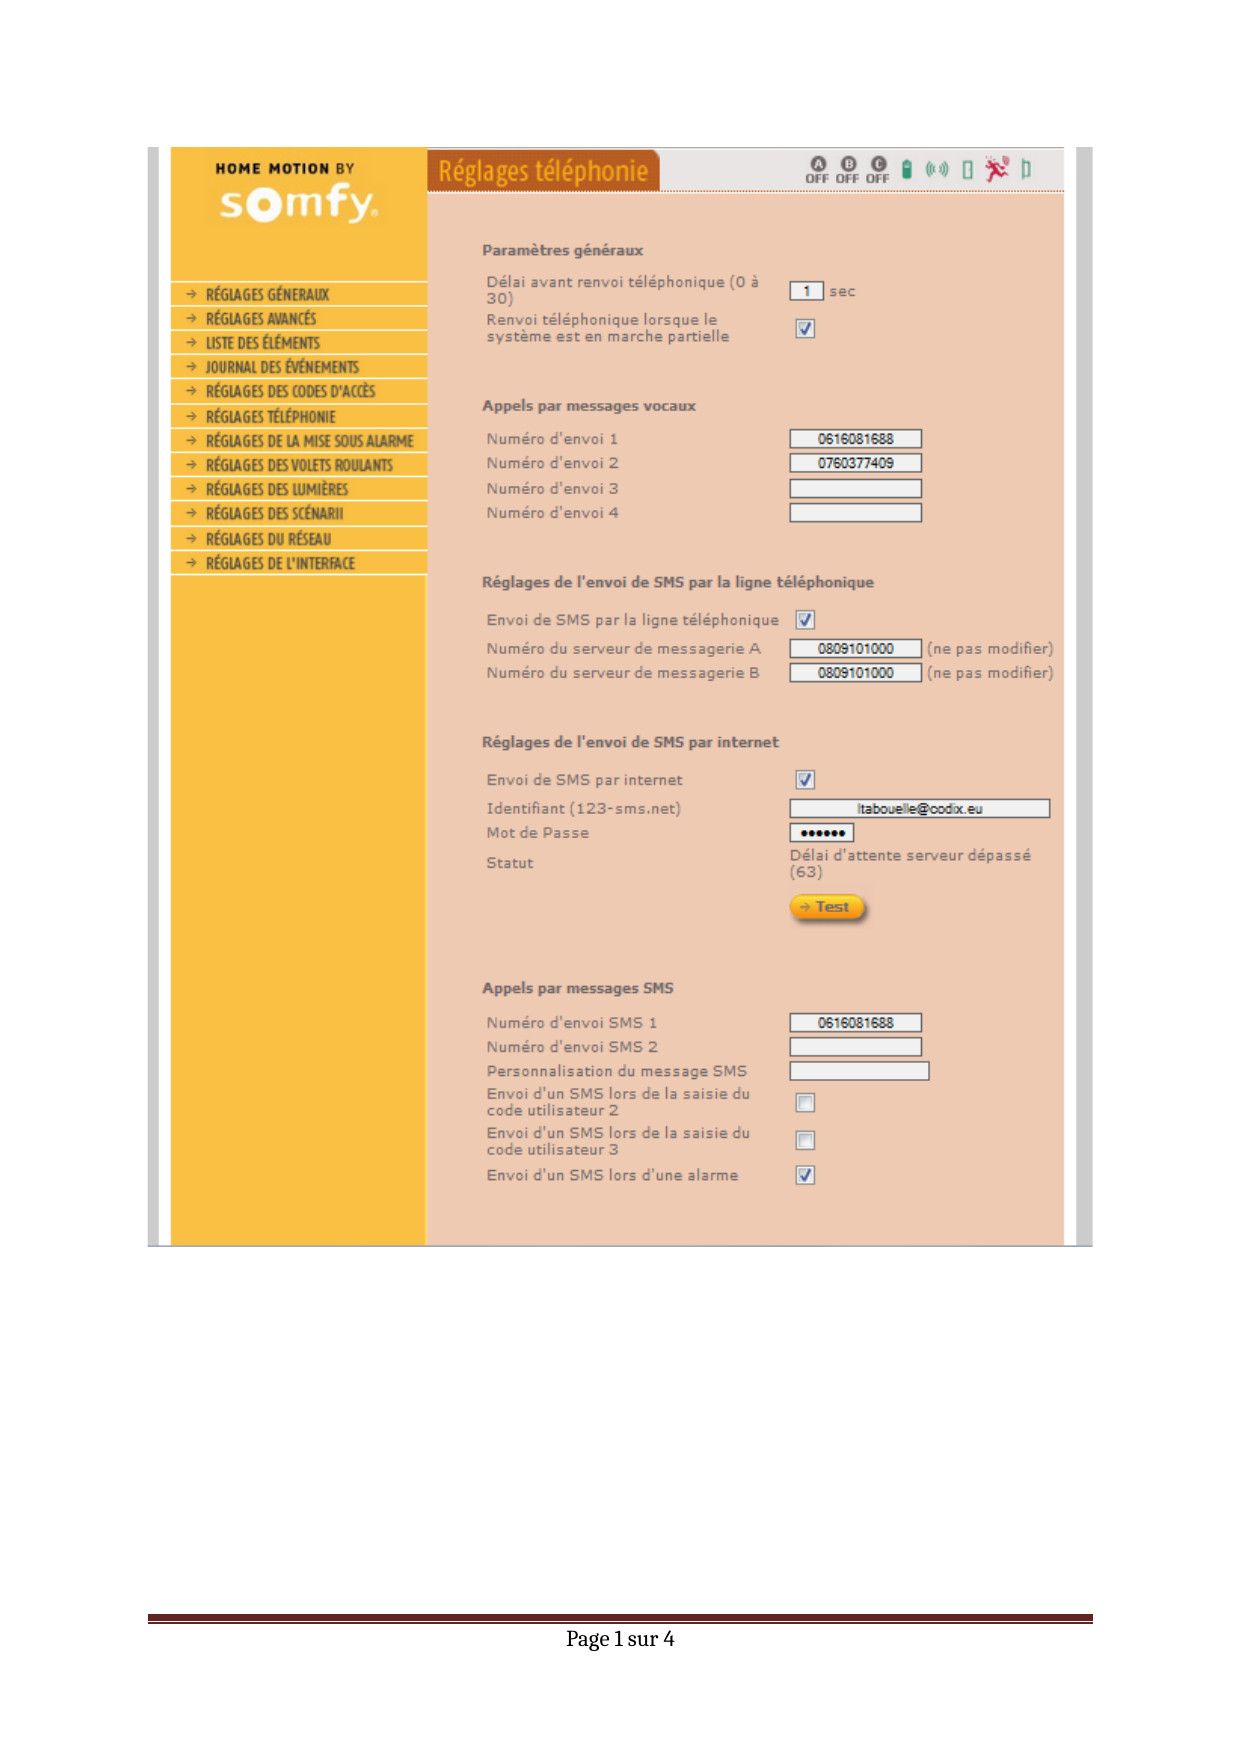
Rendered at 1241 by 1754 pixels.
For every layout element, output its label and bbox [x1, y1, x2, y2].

picture [147, 147, 1093, 1247]
